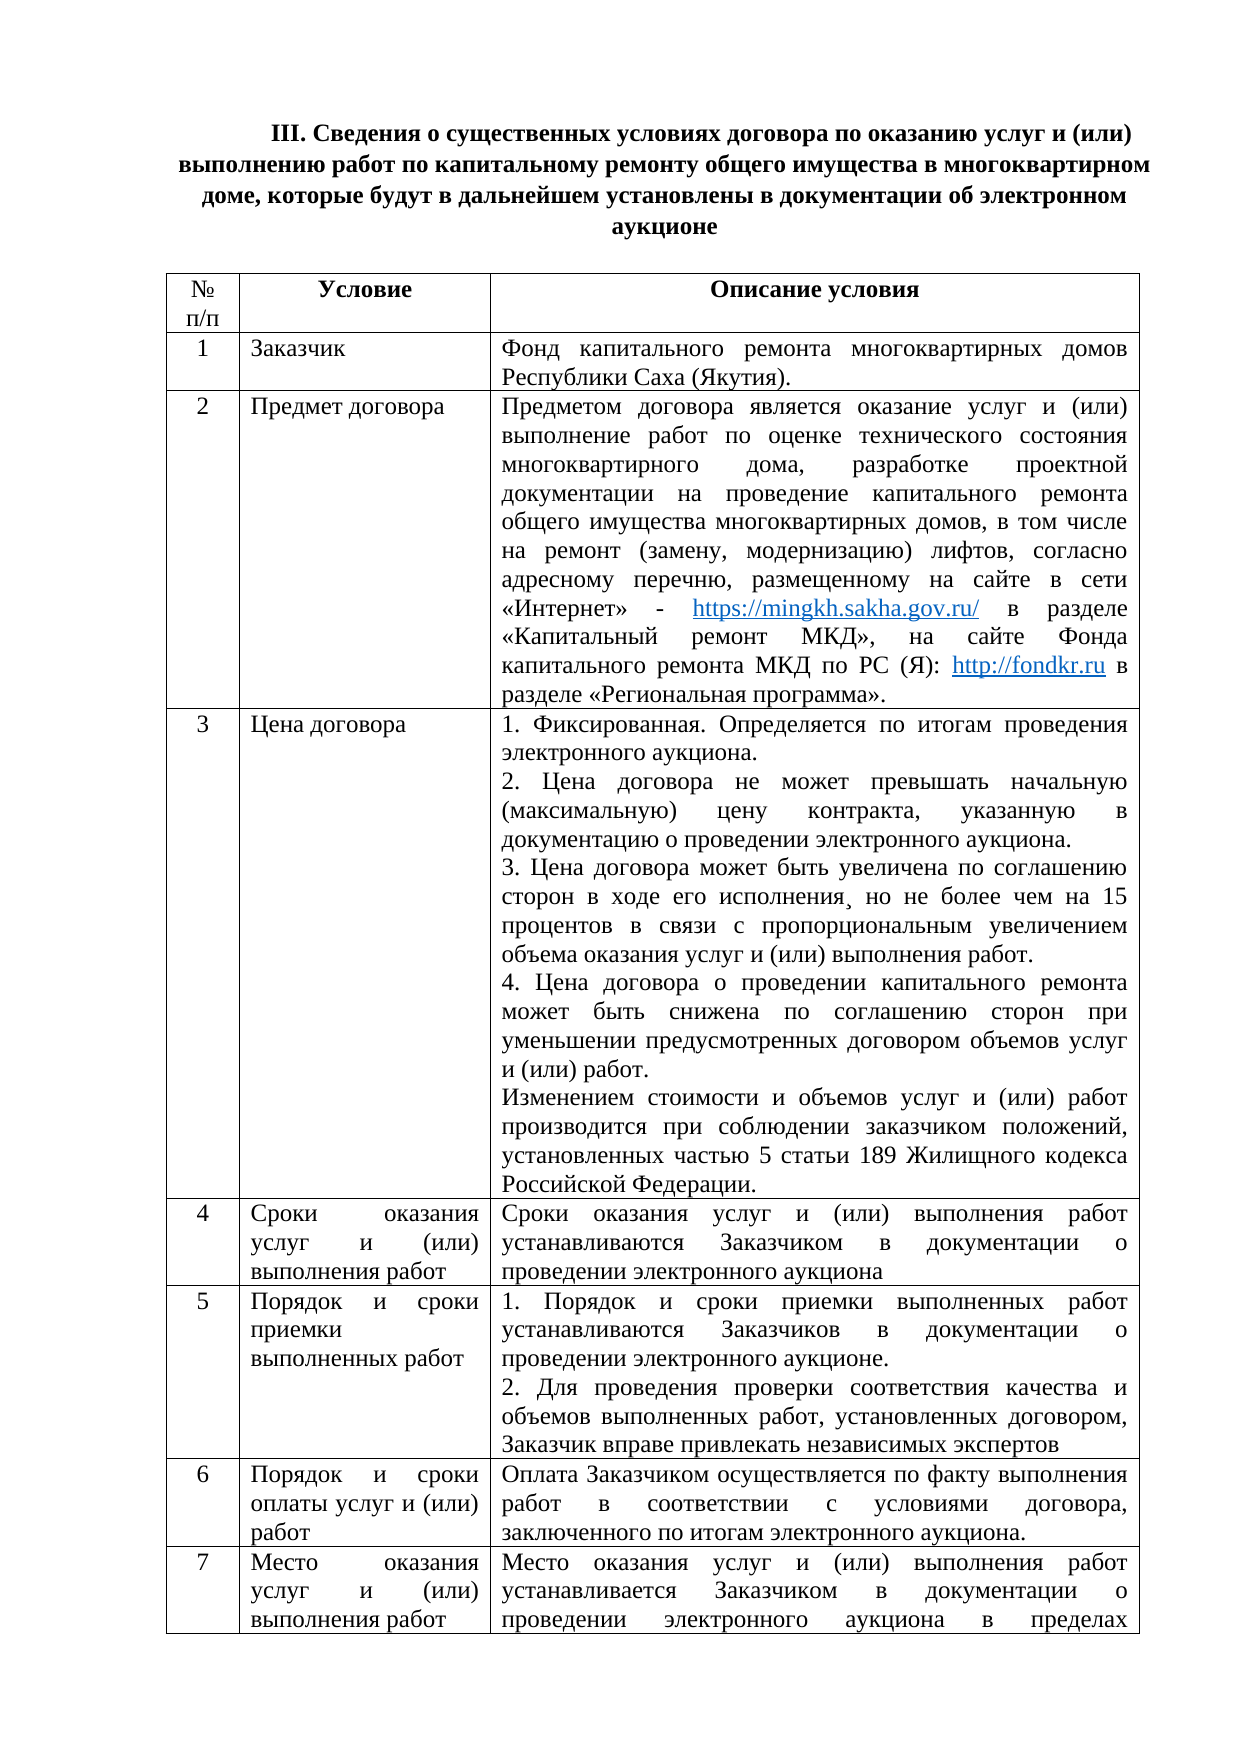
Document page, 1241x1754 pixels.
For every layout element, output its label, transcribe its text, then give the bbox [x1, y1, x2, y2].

list III. Сведения о существенных условиях договора по оказанию услуг и (или) выполнению работ по капитальному ремонту общего имущества в многоквартирном доме, которые будут в дальнейшем установлены в документации об электронном аукционе [177, 118, 1152, 240]
table_cell 4 [167, 1199, 239, 1285]
table_header Описание условия [491, 274, 1139, 332]
table_cell 7 [167, 1547, 239, 1633]
table_cell Порядок и сроки оплаты услуг и (или) работ [240, 1459, 490, 1546]
table_cell Сроки оказания услуг и (или) выполнения работ [240, 1199, 490, 1285]
table_cell Предмет договора [240, 391, 490, 708]
table_cell Заказчик [240, 333, 490, 390]
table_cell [240, 1547, 490, 1633]
table_cell 3 [167, 709, 239, 1197]
table_cell 2 [167, 391, 239, 708]
table_cell 1. Фиксированная. Определяется по итогам проведения электронного аукциона. 2. Цена договора не может превышать начальную (максимальную) цену контракта, указанную в документацию о проведении электронного аукциона. 3. Цена договора может быть увеличена по соглашению сторон в ходе его исполнения¸ но не более чем на 15 процентов в связи с пропорциональным увеличением объема оказания услуг и (или) выполнения работ. 4. Цена договора о проведении капитального ремонта может быть снижена по соглашению сторон при уменьшении предусмотренных договором объемов услуг и (или) работ. Изменением стоимости и объемов услуг и (или) работ производится при соблюдении заказчиком положений, установленных частью 5 статьи 189 Жилищного кодекса Российской Федерации. [491, 709, 1139, 1197]
table_cell Сроки оказания услуг и (или) выполнения работ устанавливаются Заказчиком в документации о проведении электронного аукциона [491, 1199, 1139, 1285]
table_header Условие [240, 274, 490, 332]
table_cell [491, 1547, 1139, 1633]
table_cell 5 [167, 1286, 239, 1458]
table_cell Предметом договора является оказание услуг и (или) выполнение работ по оценке технического состояния многоквартирного дома, разработке проектной документации на проведение капитального ремонта общего имущества многоквартирных домов, в том числе на ремонт (замену, модернизацию) лифтов, согласно адресному перечню, размещенному на сайте в сети «Интернет» - https://mingkh.sakha.gov.ru/ в разделе «Капитальный ремонт МКД», на сайте Фонда капитального ремонта МКД по РС (Я): http://fondkr.ru в разделе «Региональная программа». [491, 391, 1139, 708]
table_cell Оплата Заказчиком осуществляется по факту выполнения работ в соответствии с условиями договора, заключенного по итогам электронного аукциона. [491, 1459, 1139, 1546]
table_cell Фонд капитального ремонта многоквартирных домов Республики Саха (Якутия). [491, 333, 1139, 390]
table_cell 1. Порядок и сроки приемки выполненных работ устанавливаются Заказчиков в документации о проведении электронного аукционе. 2. Для проведения проверки соответствия качества и объемов выполненных работ, установленных договором, Заказчик вправе привлекать независимых экспертов [491, 1286, 1139, 1458]
table_cell Порядок и сроки приемки выполненных работ [240, 1286, 490, 1458]
table_header № п/п [167, 274, 239, 332]
table_cell 6 [167, 1459, 239, 1546]
table_cell Цена договора [240, 709, 490, 1197]
table_cell 1 [167, 333, 239, 390]
